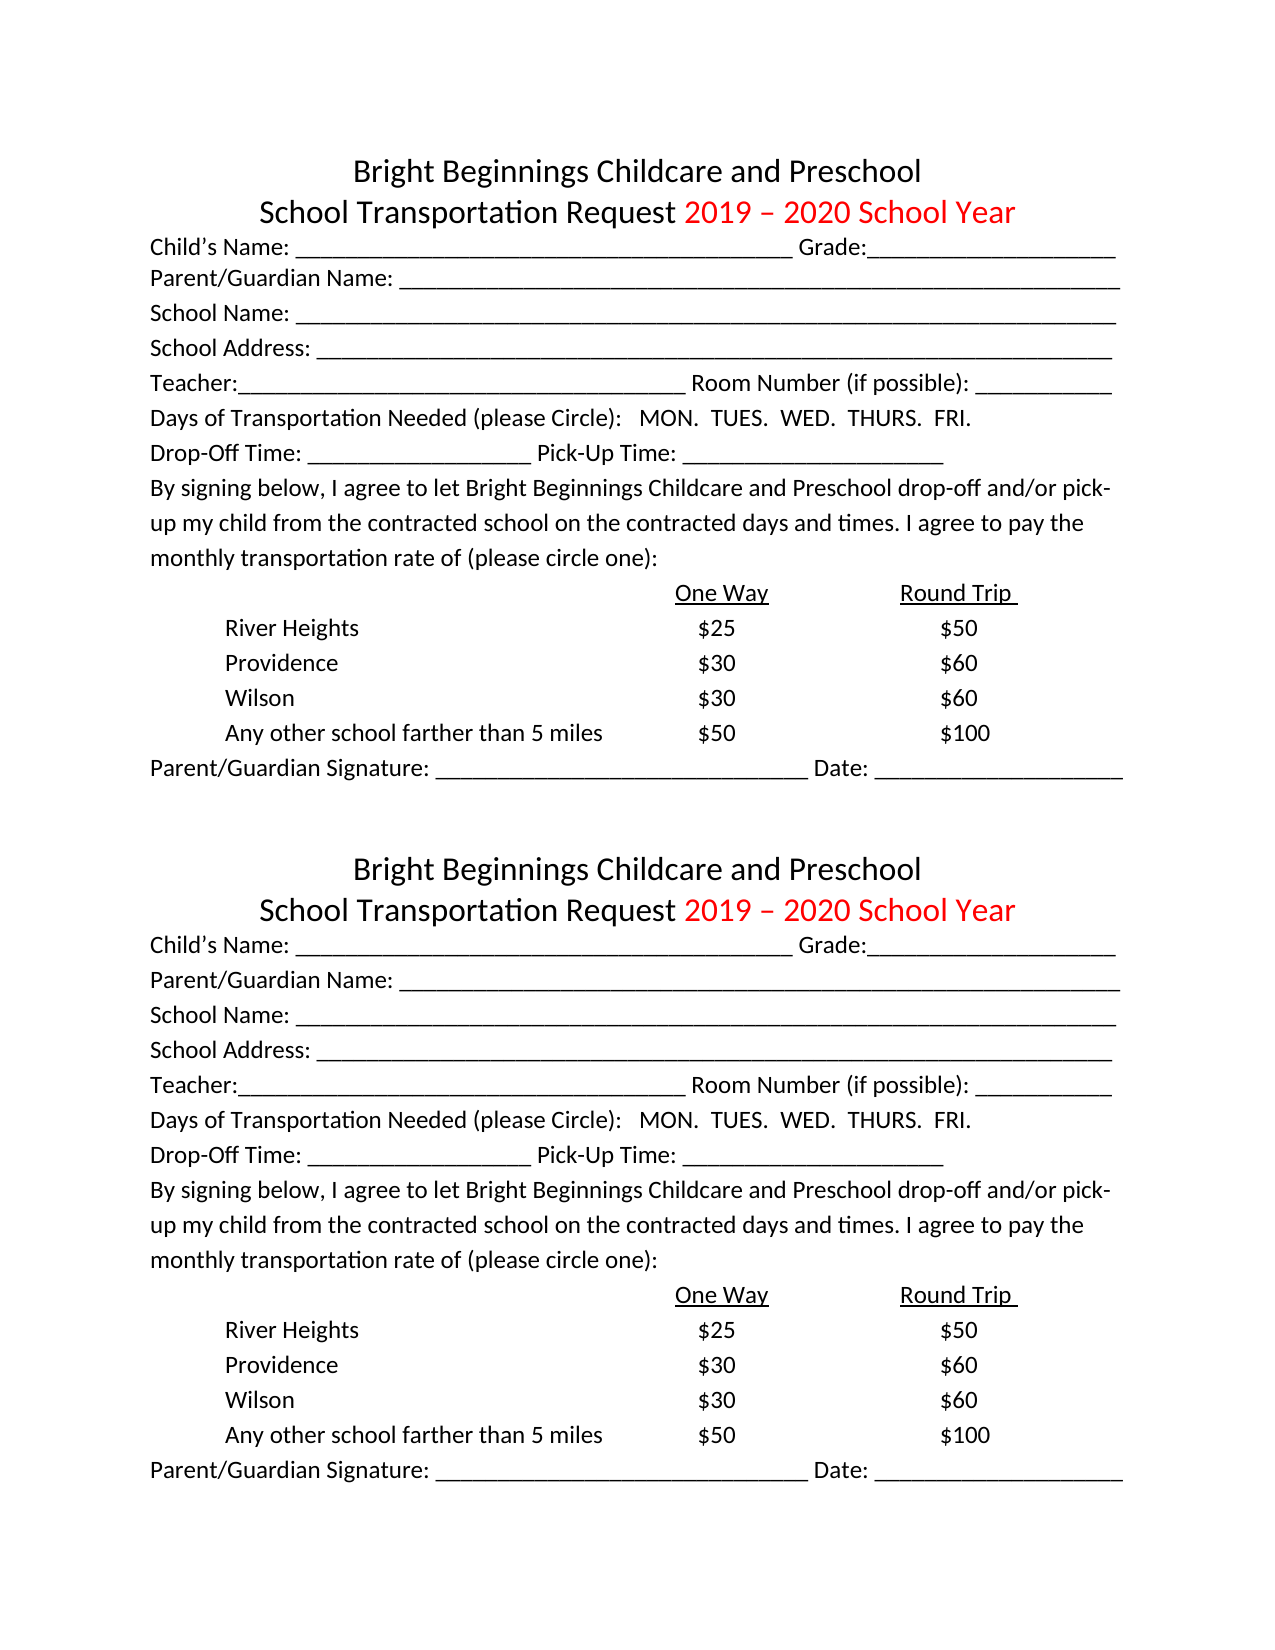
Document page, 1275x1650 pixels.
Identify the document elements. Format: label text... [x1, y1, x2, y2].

text Drop-Off Time: __________________ Pick-Up Time: _____________________ [150, 1139, 1125, 1170]
text Teacher:____________________________________ Room Number (if possible): ___________ [150, 1069, 1125, 1100]
text Any other school farther than 5 miles $50 $100 [150, 1419, 1125, 1450]
text Bright Beginnings Childcare and Preschool [150, 150, 1125, 191]
text Child’s Name: ________________________________________ Grade:____________________ [150, 929, 1125, 960]
text Parent/Guardian Name: __________________________________________________________ [150, 964, 1125, 995]
text River Heights $25 $50 [150, 1314, 1125, 1345]
text By signing below, I agree to let Bright Beginnings Childcare and Preschool drop-off and/or pick-up my child from the contracted school on the contracted days and times. I agree to pay the monthly transportation rate of (please circle one): [150, 472, 1125, 572]
text One Way Round Trip [150, 577, 1125, 607]
text River Heights $25 $50 [150, 612, 1125, 642]
text Teacher:____________________________________ Room Number (if possible): ___________ [150, 367, 1125, 397]
text School Transportation Request 2019 – 2020 School Year [150, 889, 1125, 929]
text Wilson $30 $60 [150, 1384, 1125, 1415]
text Wilson $30 $60 [150, 682, 1125, 712]
text School Address: ________________________________________________________________ [150, 332, 1125, 362]
text Parent/Guardian Name: __________________________________________________________ [150, 262, 1125, 292]
text School Transportation Request 2019 – 2020 School Year [150, 191, 1125, 231]
text School Name: __________________________________________________________________ [150, 297, 1125, 327]
text Drop-Off Time: __________________ Pick-Up Time: _____________________ [150, 437, 1125, 467]
text Days of Transportation Needed (please Circle): MON. TUES. WED. THURS. FRI. [150, 402, 1125, 432]
text School Name: __________________________________________________________________ [150, 999, 1125, 1030]
text Parent/Guardian Signature: ______________________________ Date: ____________________ [150, 1454, 1125, 1485]
text Any other school farther than 5 miles $50 $100 [150, 717, 1125, 747]
text Parent/Guardian Signature: ______________________________ Date: ____________________ [150, 752, 1125, 782]
text One Way Round Trip [150, 1279, 1125, 1310]
text Bright Beginnings Childcare and Preschool [150, 848, 1125, 889]
text Providence $30 $60 [150, 647, 1125, 677]
text By signing below, I agree to let Bright Beginnings Childcare and Preschool drop-off and/or pick-up my child from the contracted school on the contracted days and times. I agree to pay the monthly transportation rate of (please circle one): [150, 1174, 1125, 1275]
text Providence $30 $60 [150, 1349, 1125, 1380]
text Child’s Name: ________________________________________ Grade:____________________ [150, 231, 1125, 262]
text Days of Transportation Needed (please Circle): MON. TUES. WED. THURS. FRI. [150, 1104, 1125, 1135]
text School Address: ________________________________________________________________ [150, 1034, 1125, 1065]
